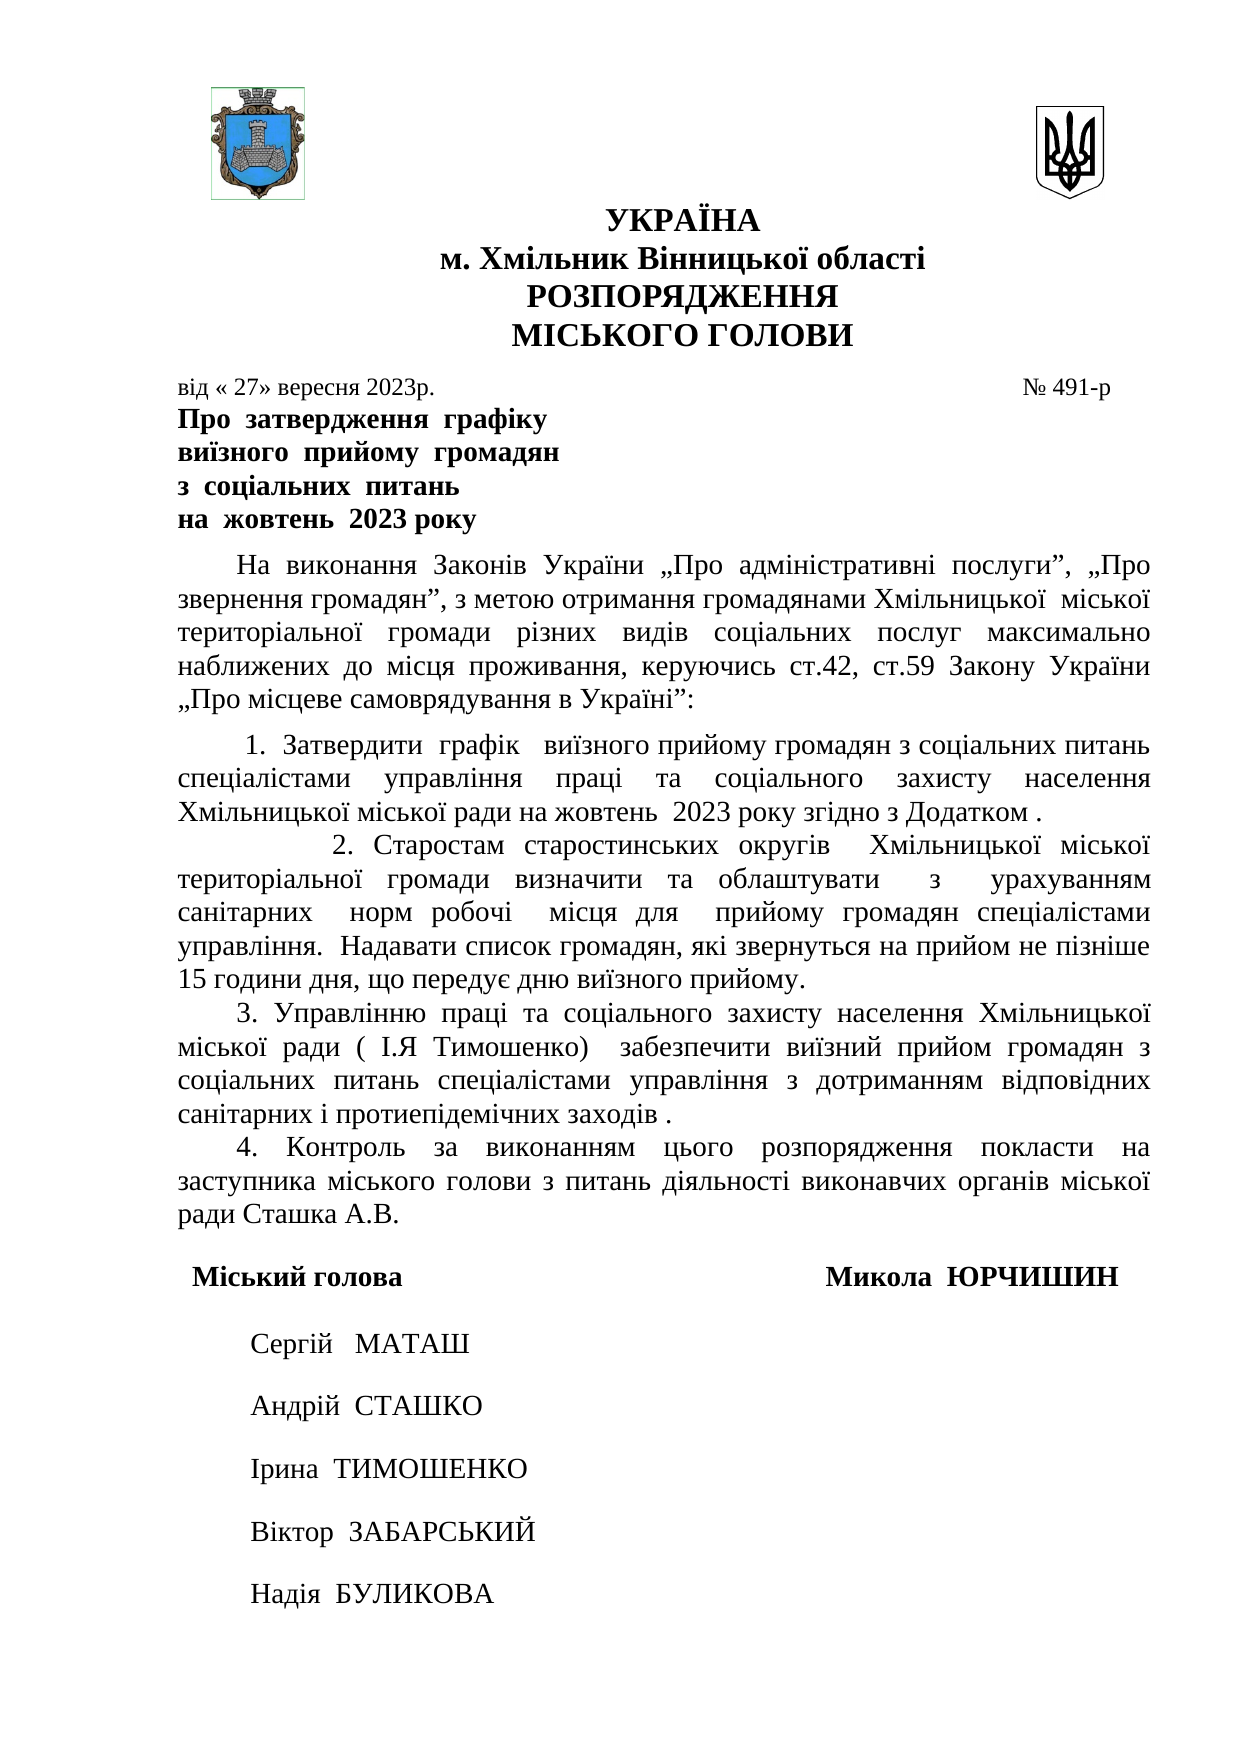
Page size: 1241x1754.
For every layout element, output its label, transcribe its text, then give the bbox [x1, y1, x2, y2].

text На виконання Законів України „Про адміністративні послуги”, „Про звернення громадян”, з метою отримання громадянами Хмільницької міської територіальної громади різних видів соціальних послуг максимально наближених до місця проживання, керуючись ст.42, ст.59 Закону України „Про місцеве самоврядування в Україні”: [177, 547, 1152, 715]
text з соціальних питань [177, 468, 1211, 502]
text 3. Управлінню праці та соціального захисту населення Хмільницької міської ради ( І.Я Тимошенко) забезпечити виїзний прийом громадян з соціальних питань спеціалістами управління з дотриманням відповідних санітарних і протиепідемічних заходів . [177, 995, 1152, 1129]
text м. Хмільник Вінницької області [148, 238, 1202, 276]
text Віктор ЗАБАРСЬКИЙ [177, 1514, 1152, 1547]
text Про затвердження графіку [177, 401, 1211, 434]
picture [211, 87, 305, 200]
text Сергій МАТАШ [177, 1326, 1152, 1359]
picture [1036, 106, 1105, 200]
text УКРАЇНА [148, 200, 1202, 238]
subtitle РОЗПОРЯДЖЕННЯ [148, 276, 1202, 315]
text Надія БУЛИКОВА [177, 1577, 1152, 1610]
text 4. Контроль за виконанням цього розпорядження покласти на заступника міського голови з питань діяльності виконавчих органів міської ради Сташка А.В. [177, 1129, 1152, 1230]
text на жовтень 2023 року [177, 502, 1211, 535]
text МІСЬКОГО ГОЛОВИ [148, 315, 1202, 353]
text від « 27» вересня 2023р. № 491-р [177, 372, 1152, 401]
text 2. Старостам старостинських округів Хмільницької міської територіальної громади визначити та облаштувати з урахуванням санітарних норм робочі місця для прийому громадян спеціалістами управління. Надавати список громадян, які звернуться на прийом не пізніше 15 години дня, що передує дню виїзного прийому. [177, 827, 1152, 995]
text Ірина ТИМОШЕНКО [177, 1451, 1152, 1485]
text 1. Затвердити графік виїзного прийому громадян з соціальних питань спеціалістами управління праці та соціального захисту населення Хмільницької міської ради на жовтень 2023 року згідно з Додатком . [177, 727, 1152, 827]
text Андрій СТАШКО [177, 1388, 1152, 1422]
text Міський голова Микола ЮРЧИШИН [177, 1259, 1152, 1292]
text виїзного прийому громадян [177, 434, 1211, 468]
